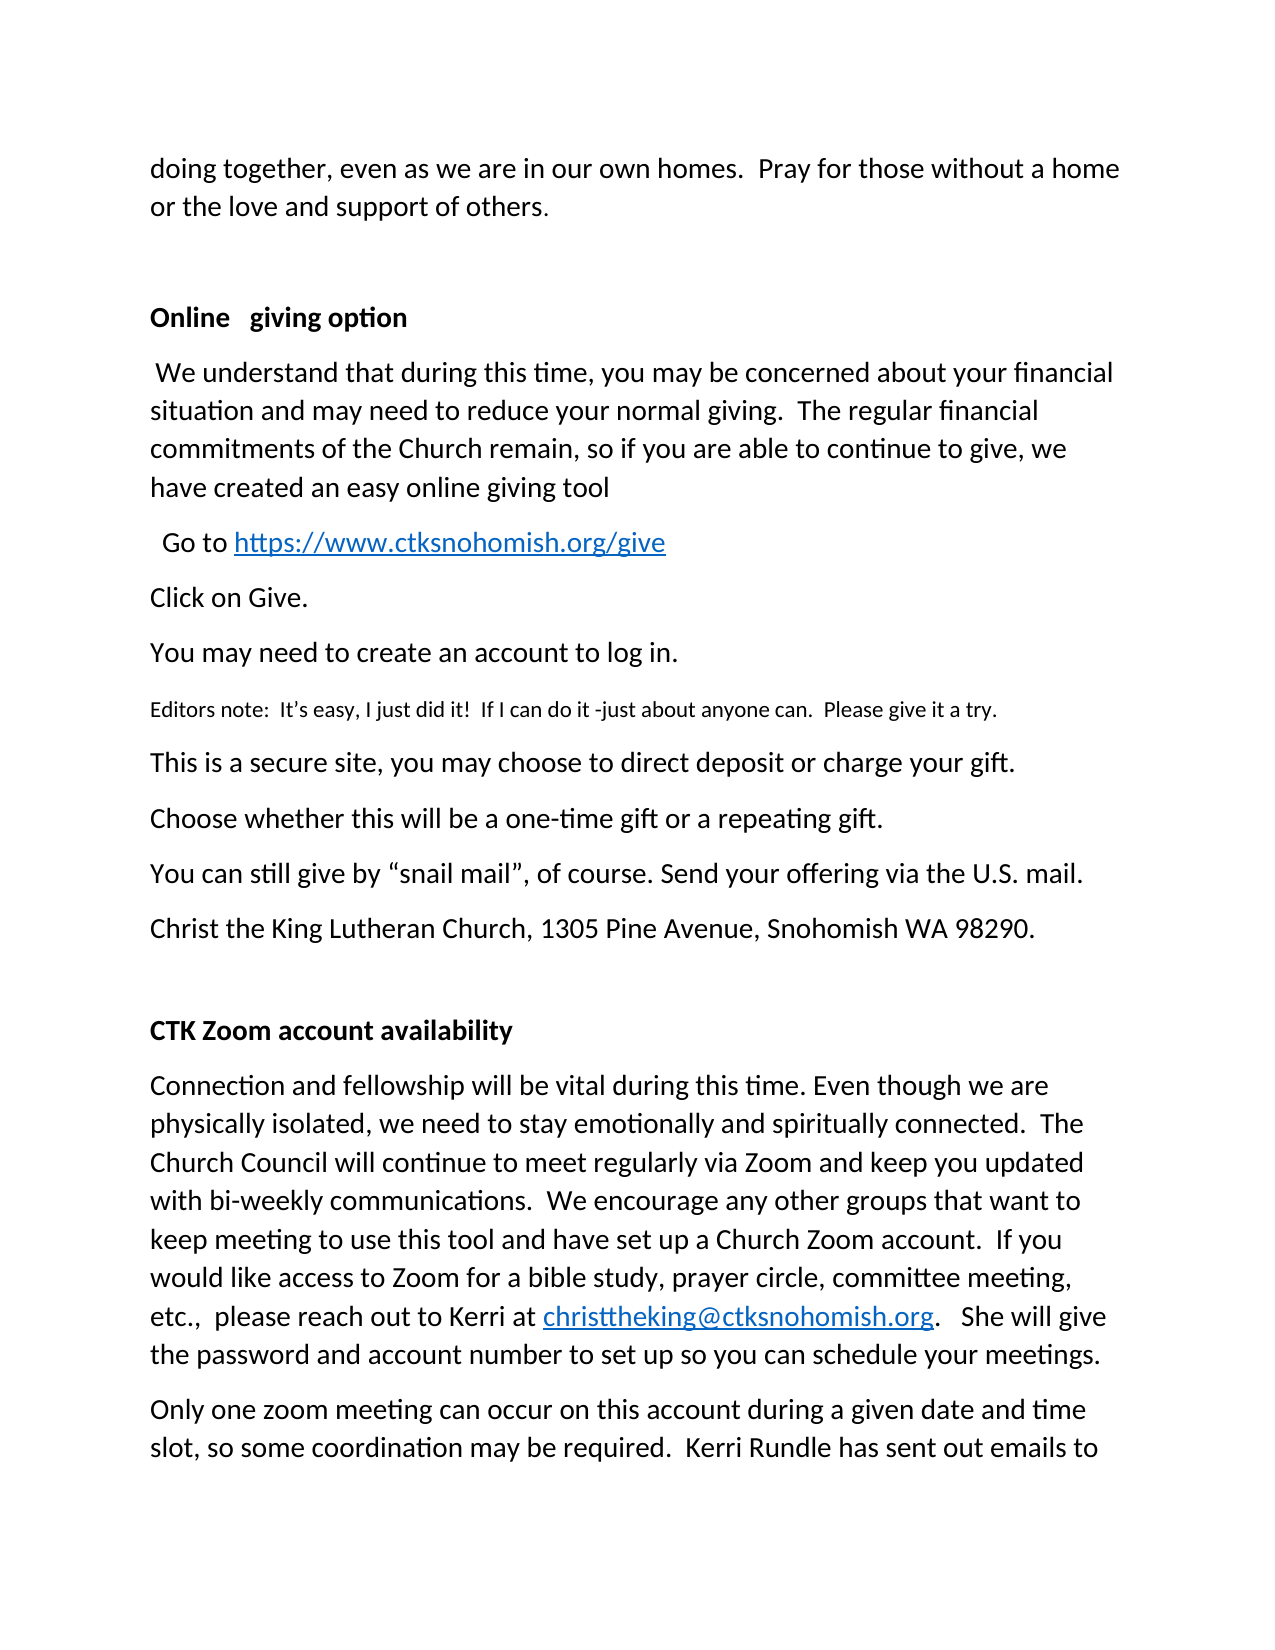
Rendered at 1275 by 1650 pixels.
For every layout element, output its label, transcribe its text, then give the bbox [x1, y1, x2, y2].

text Online giving option [150, 299, 1125, 334]
text Christ the King Lutheran Church, 1305 Pine Avenue, Snohomish WA 98290. [150, 910, 1125, 946]
text We understand that during this time, you may be concerned about your financial situation and may need to reduce your normal giving. The regular financial commitments of the Church remain, so if you are able to continue to give, we have created an easy online giving tool [150, 354, 1125, 505]
text Go to https://www.ctksnohomish.org/give [150, 524, 1125, 560]
text CTK Zoom account availability [150, 1012, 1125, 1047]
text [150, 1391, 1125, 1465]
text Click on Give. [150, 579, 1125, 615]
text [150, 150, 1125, 224]
text This is a secure site, you may choose to direct deposit or charge your gift. [150, 744, 1125, 780]
text Connection and fellowship will be vital during this time. Even though we are physically isolated, we need to stay emotionally and spiritually connected. The Church Council will continue to meet regularly via Zoom and keep you updated with bi-weekly communications. We encourage any other groups that want to keep meeting to use this tool and have set up a Church Zoom account. If you would like access to Zoom for a bible study, prayer circle, committee meeting, etc., please reach out to Kerri at christtheking@ctksnohomish.org. She will give the password and account number to set up so you can schedule your meetings. [150, 1067, 1125, 1372]
text Editors note: It’s easy, I just did it! If I can do it -just about anyone can. Please give it a try. [150, 689, 1125, 725]
text Choose whether this will be a one-time gift or a repeating gift. [150, 800, 1125, 835]
text You can still give by “snail mail”, of course. Send your offering via the U.S. mail. [150, 855, 1125, 890]
text You may need to create an account to log in. [150, 634, 1125, 670]
